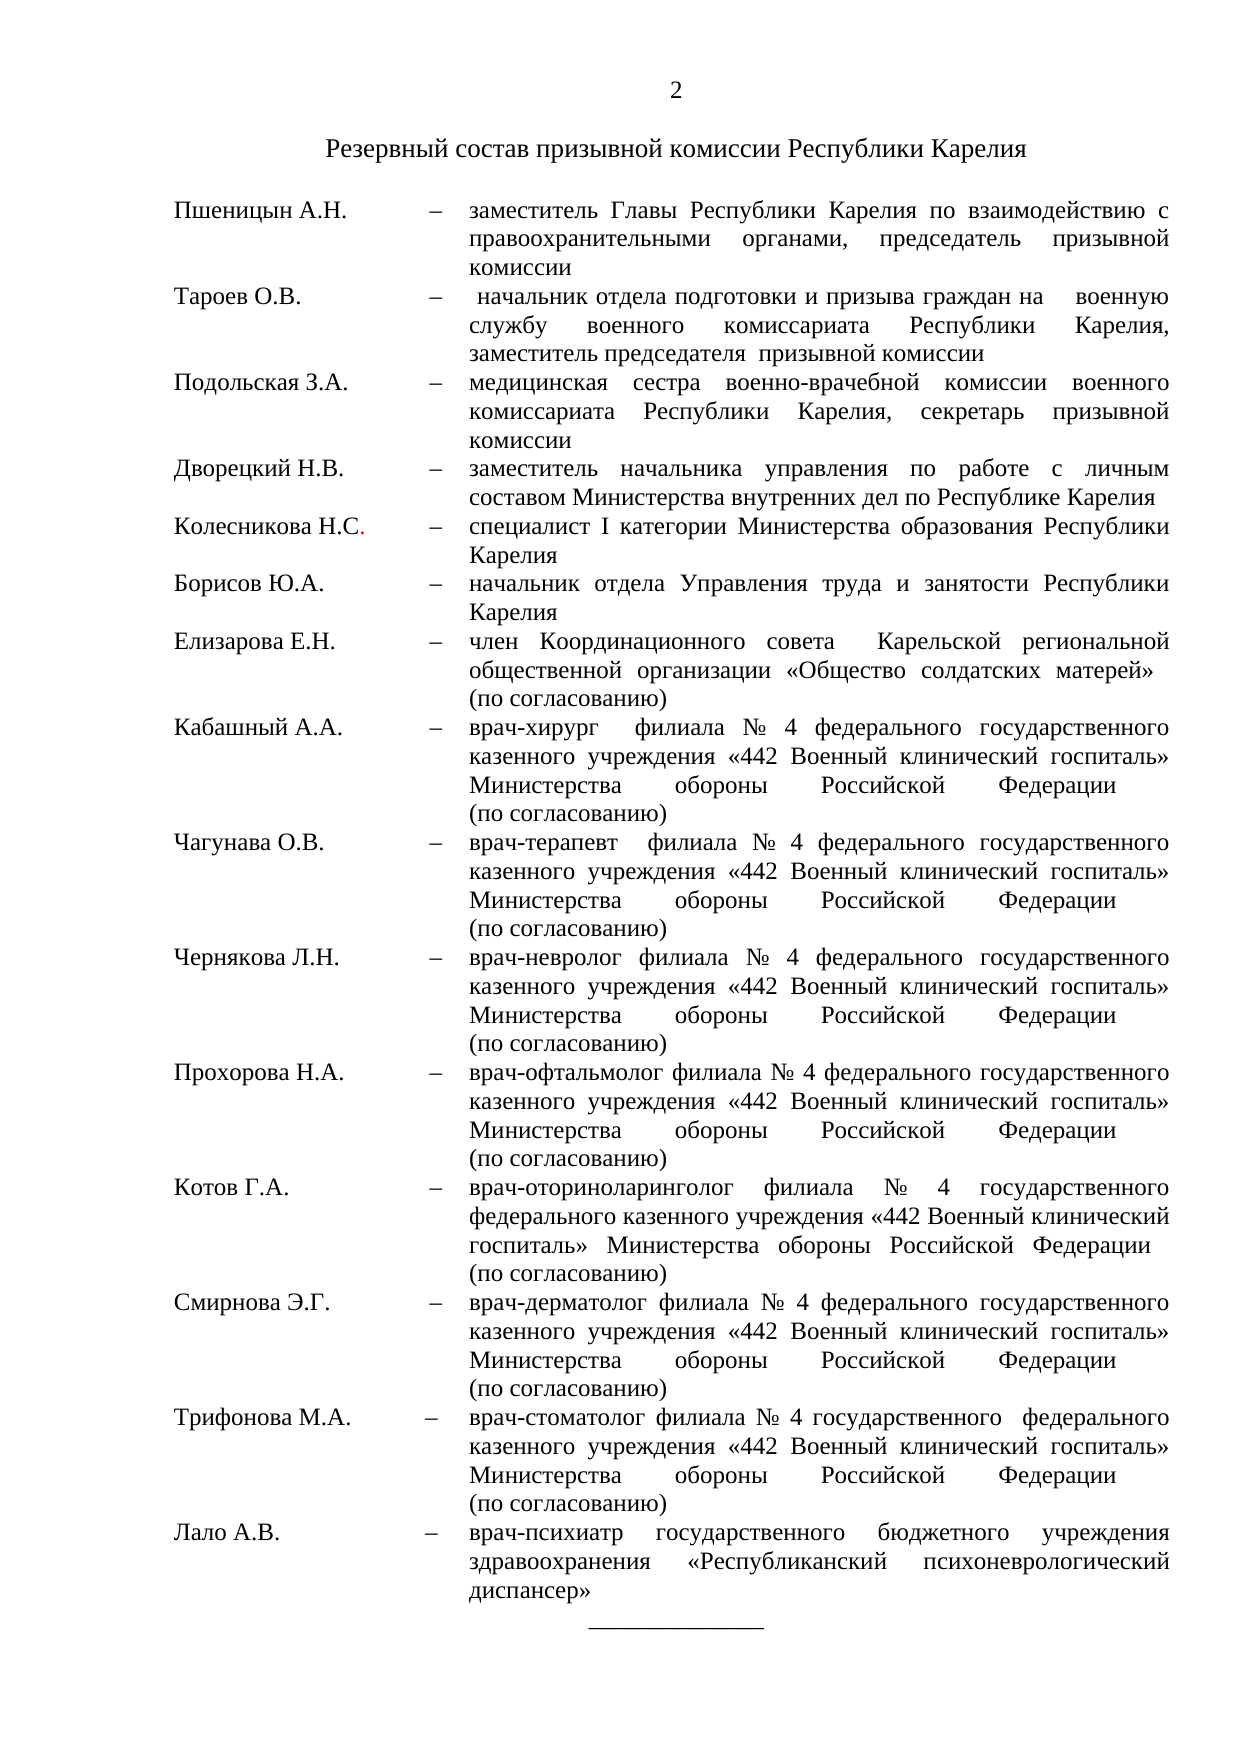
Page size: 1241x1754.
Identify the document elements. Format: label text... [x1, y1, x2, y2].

table_cell врач-невролог филиала № 4 федерального государственного казенного учреждения «442 Военный клинический госпиталь» Министерства обороны Российской Федерации (по согласованию) [458, 942, 1181, 1057]
table_cell – [414, 281, 458, 367]
table_cell врач-дерматолог филиала № 4 федерального государственного казенного учреждения «442 Военный клинический госпиталь» Министерства обороны Российской Федерации (по согласованию) [458, 1287, 1181, 1402]
table_cell Чагунава О.В. [163, 827, 413, 942]
table_cell – [414, 367, 458, 453]
table_cell Колесникова Н.С. [163, 511, 413, 568]
table_cell – [414, 454, 458, 511]
table_cell Прохорова Н.А. [163, 1057, 413, 1172]
table_cell Кабашный А.А. [163, 712, 413, 827]
table_cell Смирнова Э.Г. [163, 1287, 413, 1402]
table_cell – [414, 712, 458, 827]
table_cell – [414, 1517, 458, 1603]
table_cell Подольская З.А. [163, 367, 413, 453]
table_cell Елизарова Е.Н. [163, 626, 413, 712]
table_header – [414, 195, 458, 281]
table_cell член Координационного совета Карельской региональной общественной организации «Общество солдатских матерей» (по согласованию) [458, 626, 1181, 712]
table_cell – [414, 1172, 458, 1287]
table_cell Дворецкий Н.В. [163, 454, 413, 511]
table_cell медицинская сестра военно-врачебной комиссии военного комиссариата Республики Карелия, секретарь призывной комиссии [458, 367, 1181, 453]
table_header заместитель Главы Республики Карелия по взаимодействию с правоохранительными органами, председатель призывной комиссии [458, 195, 1181, 281]
table_cell – [414, 942, 458, 1057]
table_cell Чернякова Л.Н. [163, 942, 413, 1057]
table_cell врач-стоматолог филиала № 4 государственного федерального казенного учреждения «442 Военный клинический госпиталь» Министерства обороны Российской Федерации (по согласованию) [458, 1402, 1181, 1517]
table_cell Трифонова М.А. [163, 1402, 413, 1517]
table_cell специалист I категории Министерства образования Республики Карелия [458, 511, 1181, 568]
table_cell – [414, 1287, 458, 1402]
table_cell врач-терапевт филиала № 4 федерального государственного казенного учреждения «442 Военный клинический госпиталь» Министерства обороны Российской Федерации (по согласованию) [458, 827, 1181, 942]
table_cell начальник отдела подготовки и призыва граждан на военную службу военного комиссариата Республики Карелия, заместитель председателя призывной комиссии [458, 281, 1181, 367]
table_cell начальник отдела Управления труда и занятости Республики Карелия [458, 569, 1181, 626]
table_cell врач-психиатр государственного бюджетного учреждения здравоохранения «Республиканский психоневрологический диспансер» [458, 1517, 1181, 1603]
text ______________ [177, 1603, 1175, 1632]
table_cell врач-хирург филиала № 4 федерального государственного казенного учреждения «442 Военный клинический госпиталь» Министерства обороны Российской Федерации (по согласованию) [458, 712, 1181, 827]
table_cell Борисов Ю.А. [163, 569, 413, 626]
table_cell Тароев О.В. [163, 281, 413, 367]
table_cell – [414, 1057, 458, 1172]
table_cell – [414, 626, 458, 712]
table_cell врач-оториноларинголог филиала № 4 государственного федерального казенного учреждения «442 Военный клинический госпиталь» Министерства обороны Российской Федерации (по согласованию) [458, 1172, 1181, 1287]
table_cell Лало А.В. [163, 1517, 413, 1603]
table_cell Котов Г.А. [163, 1172, 413, 1287]
table_header Пшеницын А.Н. [163, 195, 413, 281]
table_cell врач-офтальмолог филиала № 4 федерального государственного казенного учреждения «442 Военный клинический госпиталь» Министерства обороны Российской Федерации (по согласованию) [458, 1057, 1181, 1172]
table_cell – [414, 1402, 458, 1517]
text Резервный состав призывной комиссии Республики Карелия [177, 132, 1175, 164]
table_cell заместитель начальника управления по работе с личным составом Министерства внутренних дел по Республике Карелия [458, 454, 1181, 511]
table_cell – [414, 569, 458, 626]
table_cell – [414, 511, 458, 568]
table_cell – [414, 827, 458, 942]
